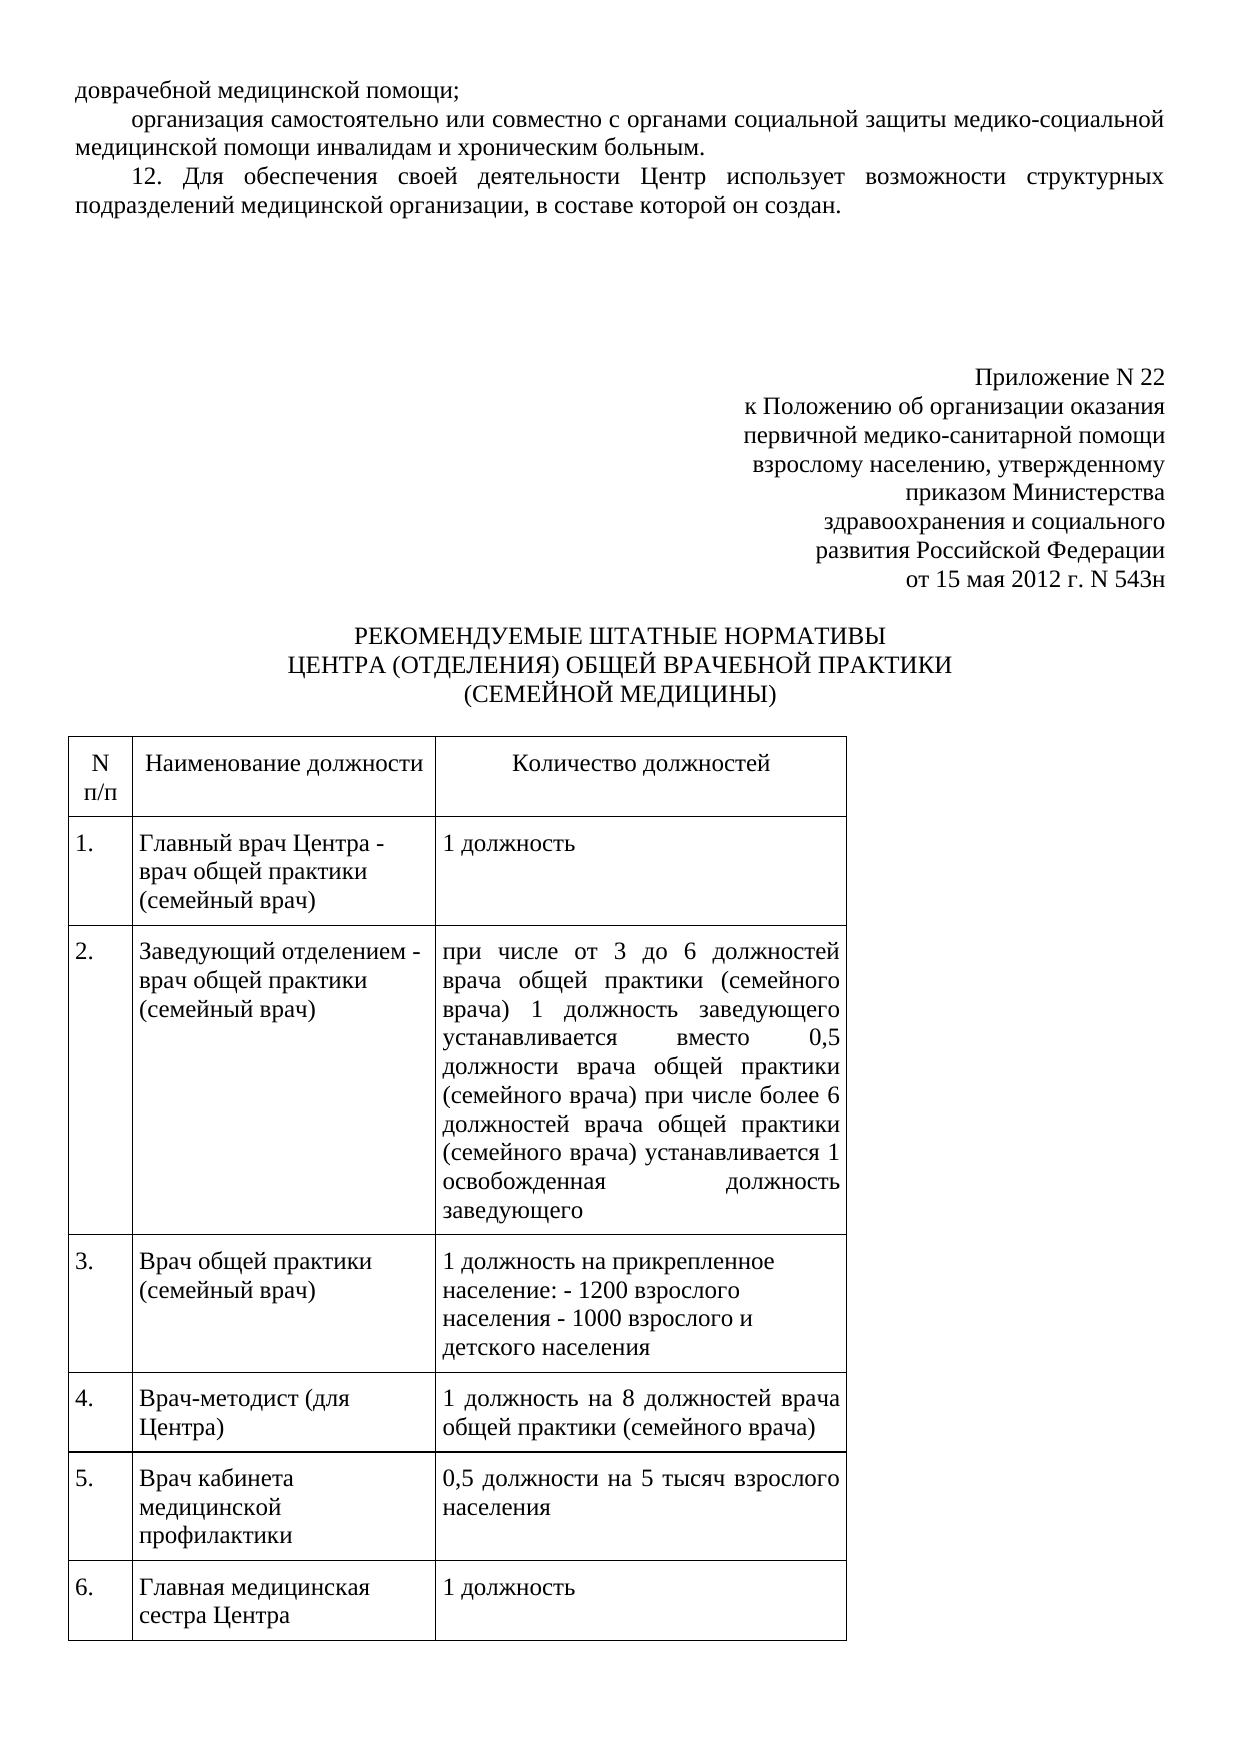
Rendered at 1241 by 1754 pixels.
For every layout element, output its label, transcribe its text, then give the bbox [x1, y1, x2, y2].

table_header N п/п [69, 737, 132, 816]
table_cell 5. [69, 1453, 132, 1560]
text организация самостоятельно или совместно с органами социальной защиты медико-социальной медицинской помощи инвалидам и хроническим больным. [75, 104, 1165, 161]
text Приложение N 22 [75, 362, 1165, 391]
table_cell Главный врач Центра - врач общей практики (семейный врач) [133, 817, 435, 924]
text здравоохранения и социального [75, 506, 1165, 535]
table_cell 2. [69, 926, 132, 1234]
table_cell 1 должность [436, 1561, 846, 1640]
text взрослому населению, утвержденному [75, 449, 1165, 477]
table_cell 1. [69, 817, 132, 924]
table_cell Врач-методист (для Центра) [133, 1373, 435, 1451]
text развития Российской Федерации [75, 535, 1165, 564]
text (СЕМЕЙНОЙ МЕДИЦИНЫ) [75, 679, 1165, 707]
table_cell Заведующий отделением - врач общей практики (семейный врач) [133, 926, 435, 1234]
table_cell при числе от 3 до 6 должностей врача общей практики (семейного врача) 1 должность заведующего устанавливается вместо 0,5 должности врача общей практики (семейного врача) при числе более 6 должностей врача общей практики (семейного врача) устанавливается 1 освобожденная должность заведующего [436, 926, 846, 1234]
text приказом Министерства [75, 477, 1165, 506]
text РЕКОМЕНДУЕМЫЕ ШТАТНЫЕ НОРМАТИВЫ [75, 621, 1165, 650]
table_cell 4. [69, 1373, 132, 1451]
text 12. Для обеспечения своей деятельности Центр использует возможности структурных подразделений медицинской организации, в составе которой он создан. [75, 161, 1165, 219]
text к Положению об организации оказания [75, 391, 1165, 420]
table_header Наименование должности [133, 737, 435, 816]
table_cell 1 должность на 8 должностей врача общей практики (семейного врача) [436, 1373, 846, 1451]
table_cell Врач кабинета медицинской профилактики [133, 1453, 435, 1560]
table_cell 3. [69, 1235, 132, 1372]
text от 15 мая 2012 г. N 543н [75, 564, 1165, 592]
table_cell 6. [69, 1561, 132, 1640]
text первичной медико-санитарной помощи [75, 420, 1165, 449]
table_cell 1 должность на прикрепленное население: - 1200 взрослого населения - 1000 взрослого и детского населения [436, 1235, 846, 1372]
table_cell Главная медицинская сестра Центра [133, 1561, 435, 1640]
table_header Количество должностей [436, 737, 846, 816]
text ЦЕНТРА (ОТДЕЛЕНИЯ) ОБЩЕЙ ВРАЧЕБНОЙ ПРАКТИКИ [75, 650, 1165, 679]
table_cell 0,5 должности на 5 тысяч взрослого населения [436, 1453, 846, 1560]
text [75, 75, 1165, 104]
table_cell Врач общей практики (семейный врач) [133, 1235, 435, 1372]
table_cell 1 должность [436, 817, 846, 924]
